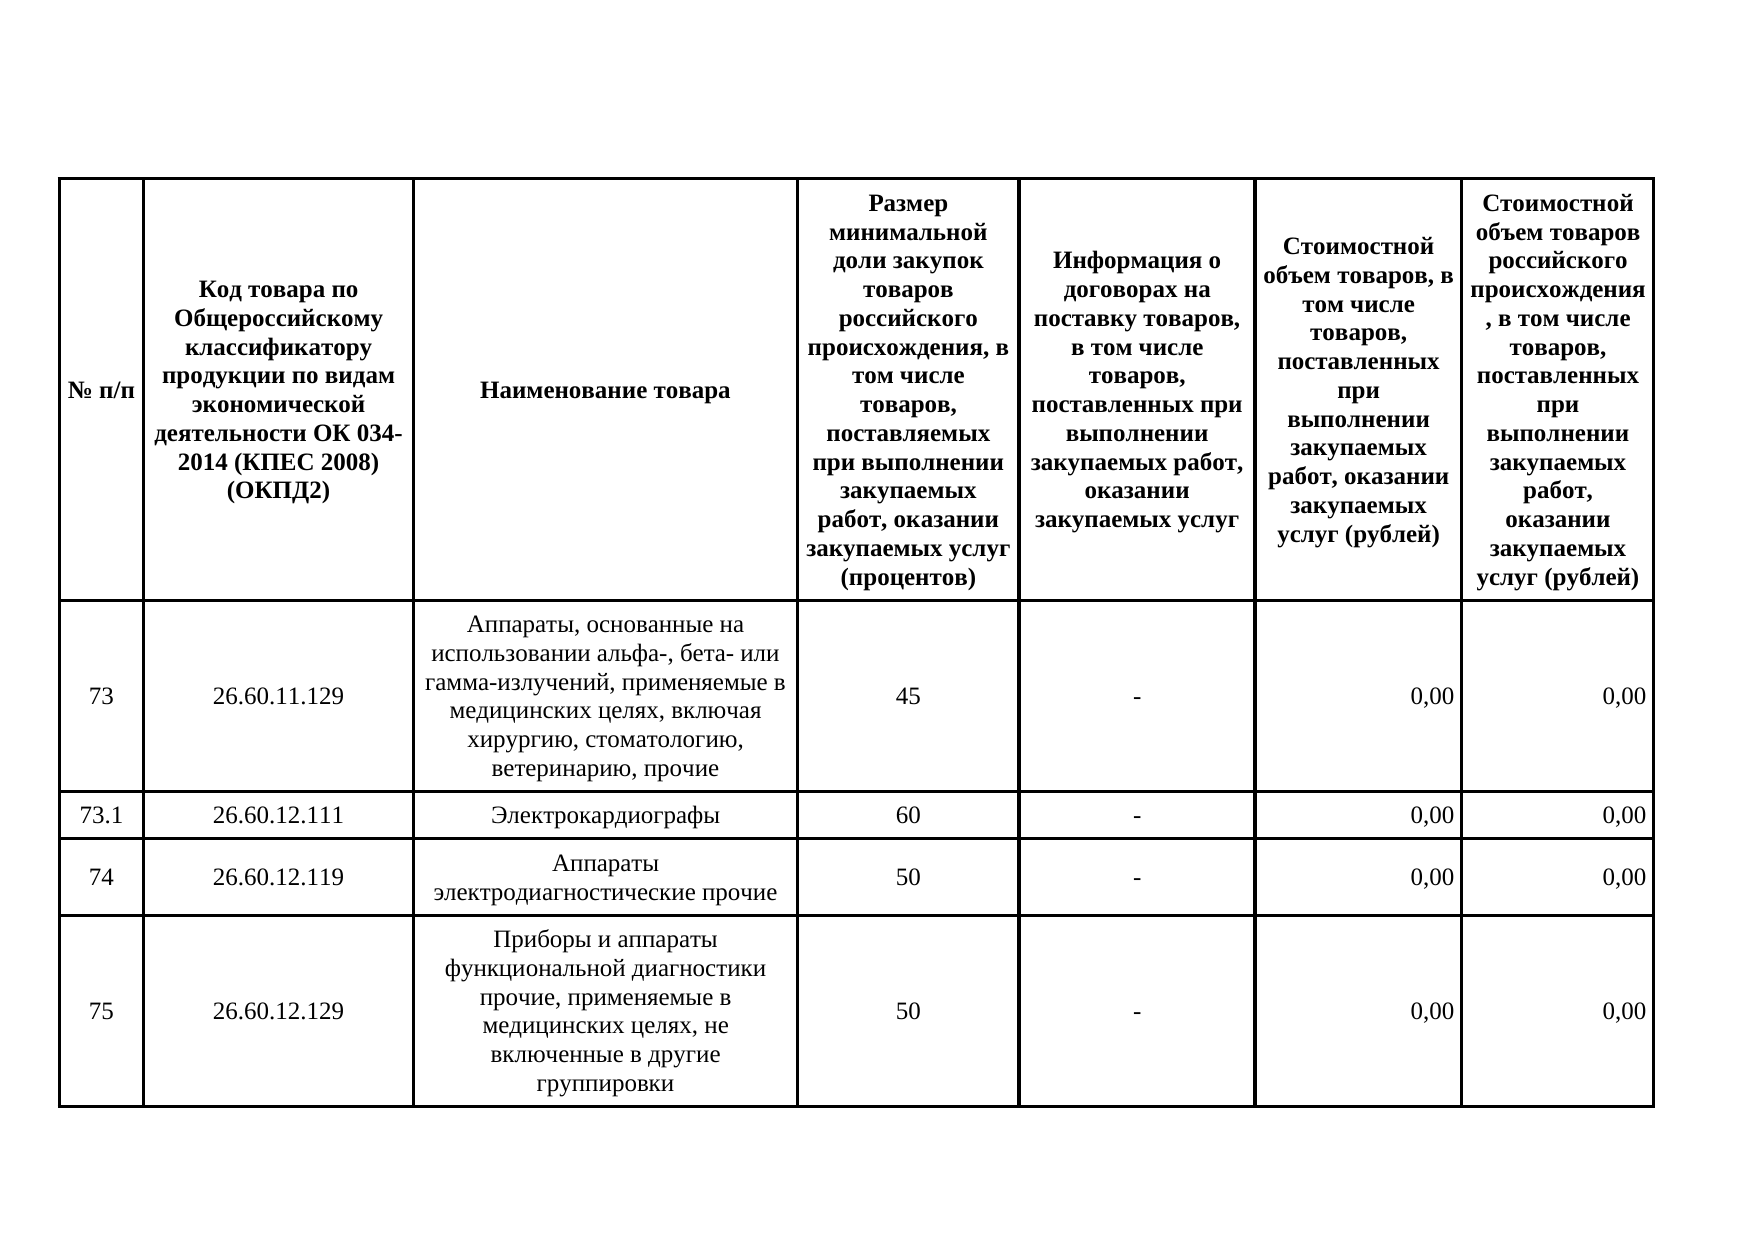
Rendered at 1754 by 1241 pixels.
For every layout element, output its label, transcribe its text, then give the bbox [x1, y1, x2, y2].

table_cell 0,00 [1257, 602, 1460, 790]
table_cell 45 [799, 602, 1017, 790]
table_cell 0,00 [1257, 840, 1460, 913]
table_cell 0,00 [1463, 840, 1652, 913]
table_cell 26.60.12.119 [145, 840, 412, 913]
table_header № п/п [61, 180, 142, 598]
table_header Код товара по Общероссийскому классификатору продукции по видам экономической деятельности ОК 034-2014 (КПЕС 2008) (ОКПД2) [145, 180, 412, 598]
table_cell 0,00 [1463, 602, 1652, 790]
table_cell 0,00 [1257, 917, 1460, 1105]
table_cell 73 [61, 602, 142, 790]
table_header Наименование товара [415, 180, 796, 598]
table_header Размер минимальной доли закупок товаров российского происхождения, в том числе товаров, поставляемых при выполнении закупаемых работ, оказании закупаемых услуг (процентов) [799, 180, 1017, 598]
table_cell 50 [799, 840, 1017, 913]
table_cell - [1021, 602, 1253, 790]
table_cell 26.60.11.129 [145, 602, 412, 790]
table_cell 73.1 [61, 793, 142, 837]
table_cell 0,00 [1463, 793, 1652, 837]
table_header Информация о договорах на поставку товаров, в том числе товаров, поставленных при выполнении закупаемых работ, оказании закупаемых услуг [1021, 180, 1253, 598]
table_cell 0,00 [1463, 917, 1652, 1105]
table_cell Электрокардиографы [415, 793, 796, 837]
table_cell Аппараты электродиагностические прочие [415, 840, 796, 913]
table_cell Аппараты, основанные на использовании альфа-, бета- или гамма-излучений, применяемые в медицинских целях, включая хирургию, стоматологию, ветеринарию, прочие [415, 602, 796, 790]
table_cell 26.60.12.129 [145, 917, 412, 1105]
table_cell 60 [799, 793, 1017, 837]
table_cell 74 [61, 840, 142, 913]
table_header Стоимостной объем товаров российского происхождения, в том числе товаров, поставленных при выполнении закупаемых работ, оказании закупаемых услуг (рублей) [1463, 180, 1652, 598]
table_cell 75 [61, 917, 142, 1105]
table_cell - [1021, 793, 1253, 837]
table_cell 0,00 [1257, 793, 1460, 837]
table_cell Приборы и аппараты функциональной диагностики прочие, применяемые в медицинских целях, не включенные в другие группировки [415, 917, 796, 1105]
table_header Стоимостной объем товаров, в том числе товаров, поставленных при выполнении закупаемых работ, оказании закупаемых услуг (рублей) [1257, 180, 1460, 598]
table_cell - [1021, 917, 1253, 1105]
table_cell - [1021, 840, 1253, 913]
table_cell 26.60.12.111 [145, 793, 412, 837]
table_cell 50 [799, 917, 1017, 1105]
